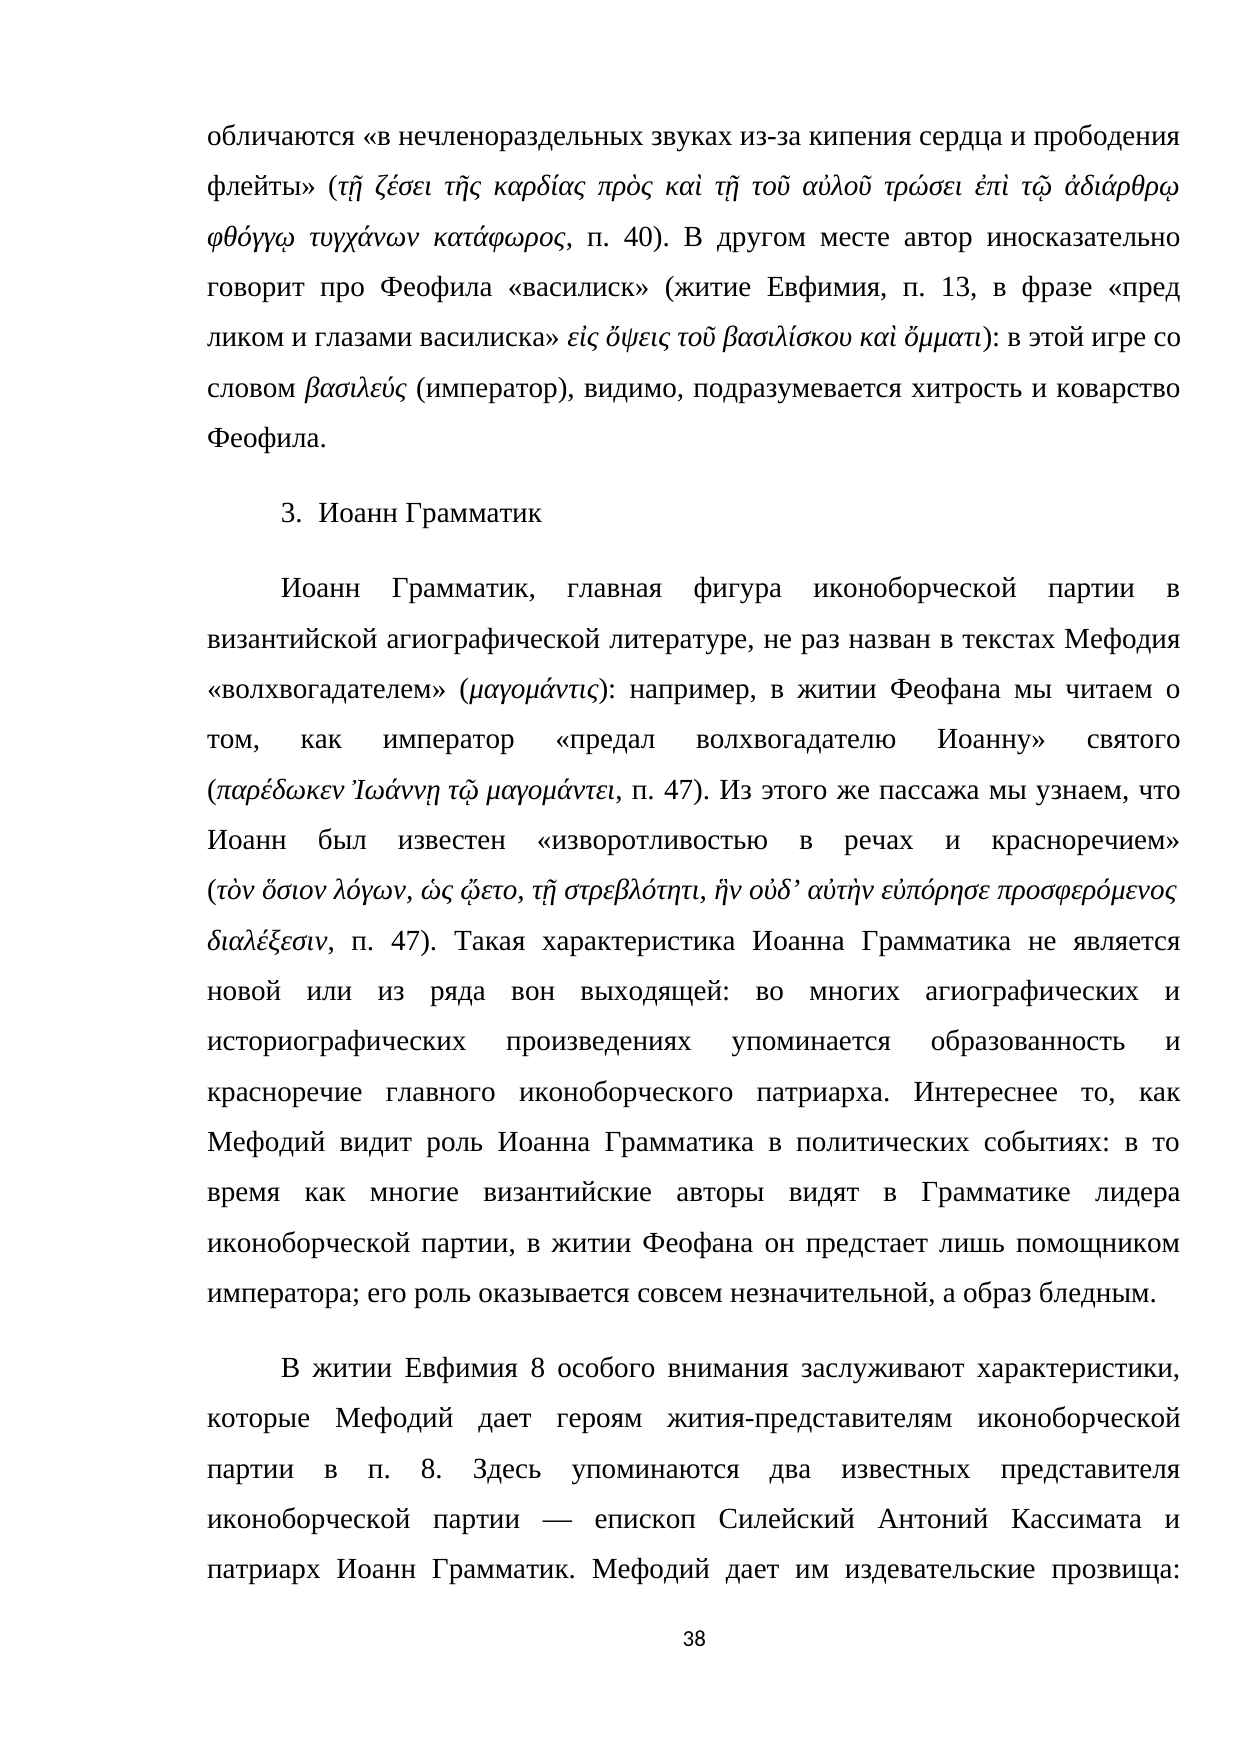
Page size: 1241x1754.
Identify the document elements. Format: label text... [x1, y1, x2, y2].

list Иоанн Грамматик [281, 495, 1181, 529]
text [207, 1350, 1181, 1585]
text Иоанн Грамматик, главная фигура иконоборческой партии в византийской агиографической литературе, не раз назван в текстах Мефодия «волхвогадателем» (μαγομάντις): например, в житии Феофана мы читаем о том, как император «предал волхвогадателю Иоанну» святого (παρέδωκεν Ἰωάννῃ τῷ μαγομάντει, п. 47). Из этого же пассажа мы узнаем, что Иоанн был известен «изворотливостью в речах и красноречием» (τὸν ὅσιον λόγων, ὡς ᾤετο, τῇ στρεβλότητι, ἣν οὐδ’ αὐτὴν εὐπόρησε προσφερόμενος διαλέξεσιν, п. 47). Такая характеристика Иоанна Грамматика не является новой или из ряда вон выходящей: во многих агиографических и историографических произведениях упоминается образованность и красноречие главного иконоборческого патриарха. Интереснее то, как Мефодий видит роль Иоанна Грамматика в политических событиях: в то время как многие византийские авторы видят в Грамматике лидера иконоборческой партии, в житии Феофана он предстает лишь помощником императора; его роль оказывается совсем незначительной, а образ бледным. [207, 571, 1181, 1308]
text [207, 118, 1181, 453]
